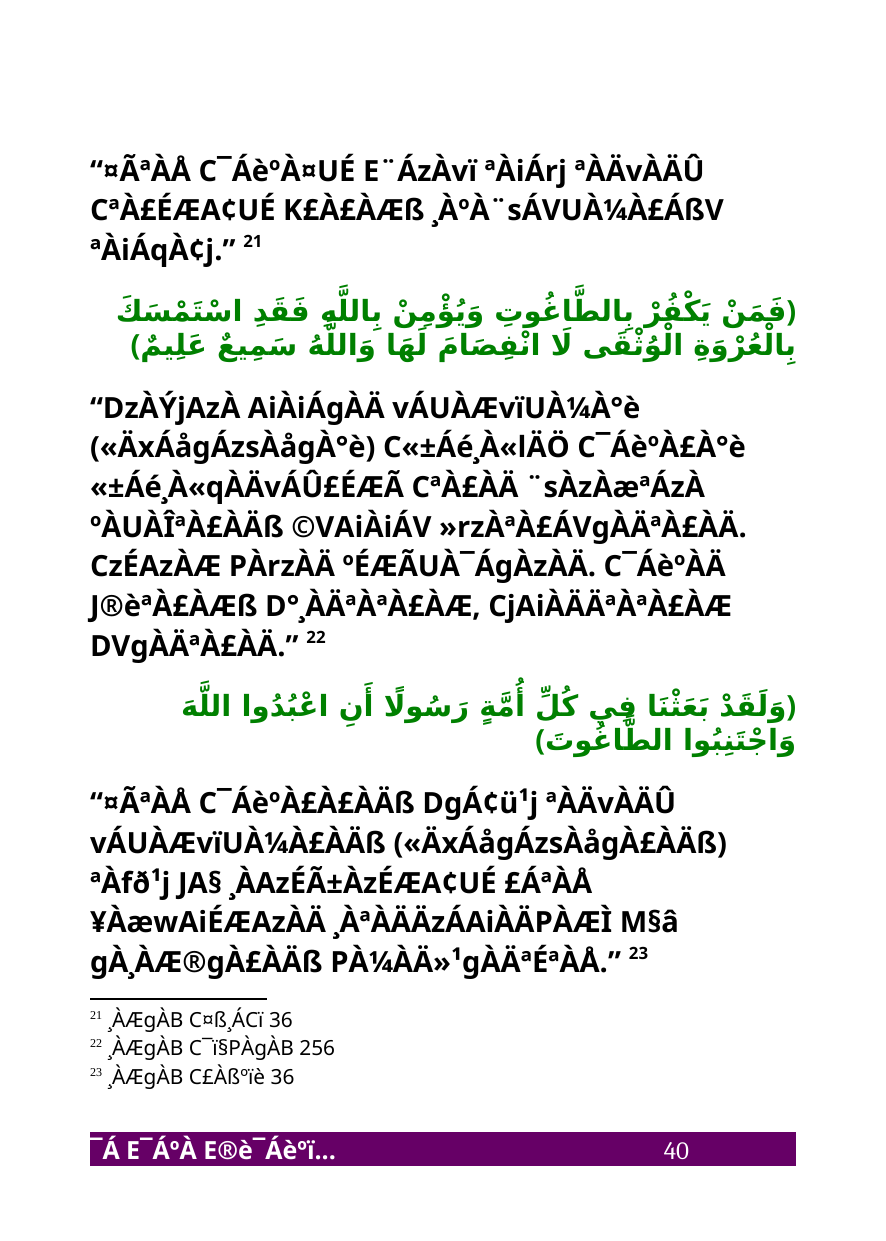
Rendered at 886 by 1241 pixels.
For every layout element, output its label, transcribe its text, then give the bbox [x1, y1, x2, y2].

text “DzÀÝjAzÀ AiÀiÁgÀÄ vÁUÀÆvïUÀ¼À°è («ÄxÁågÁzsÀågÀ°è) C«±Áé¸À«lÄÖ C¯ÁèºÀ£À°è «±Áé¸À«qÀÄvÁÛ£ÉÆÃ CªÀ£ÀÄ ¨sÀzÀæªÁzÀ ºÀUÀÎªÀ£ÀÄß ©VAiÀiÁV »rzÀªÀ£ÁVgÀÄªÀ£ÀÄ. CzÉAzÀÆ PÀrzÀÄ ºÉÆÃUÀ¯ÁgÀzÀÄ. C¯ÁèºÀÄ J®èªÀ£ÀÆß D°¸ÀÄªÀªÀ£ÀÆ, CjAiÀÄÄªÀªÀ£ÀÆ DVgÀÄªÀ£ÀÄ.” [90, 387, 796, 665]
text “¤ÃªÀÅ C¯ÁèºÀ£À£ÀÄß DgÁ¢ü¹j ªÀÄvÀÄÛ vÁUÀÆvïUÀ¼À£ÀÄß («ÄxÁågÁzsÀågÀ£ÀÄß) ªÀfð¹j JA§ ¸ÀAzÉÃ±ÀzÉÆA¢UÉ £ÁªÀÅ ¥ÀæwAiÉÆAzÀÄ ¸ÀªÀÄÄzÁAiÀÄPÀÆÌ M§â gÀ¸ÀÆ®gÀ£ÀÄß PÀ¼ÀÄ»¹gÀÄªÉªÀÅ.” [90, 783, 796, 981]
text ﴿فَمَنْ يَكْفُرْ بِالطَّاغُوتِ وَيُؤْمِنْ بِاللَّهِ فَقَدِ اسْتَمْسَكَ بِالْعُرْوَةِ الْوُثْقَى لَا انْفِصَامَ لَهَا وَاللَّهُ سَمِيعٌ عَلِيمٌ﴾ [90, 294, 796, 362]
text ﴿وَلَقَدْ بَعَثْنَا فِي كُلِّ أُمَّةٍ رَسُولًا أَنِ اعْبُدُوا اللَّهَ وَاجْتَنِبُوا الطَّاغُوتَ﴾ [90, 690, 796, 758]
text “¤ÃªÀÅ C¯ÁèºÀ¤UÉ E¨ÁzÀvï ªÀiÁrj ªÀÄvÀÄÛ CªÀ£ÉÆA¢UÉ K£À£ÀÆß ¸ÀºÀ¨sÁVUÀ¼À£ÁßV ªÀiÁqÀ¢j.” [90, 150, 796, 269]
